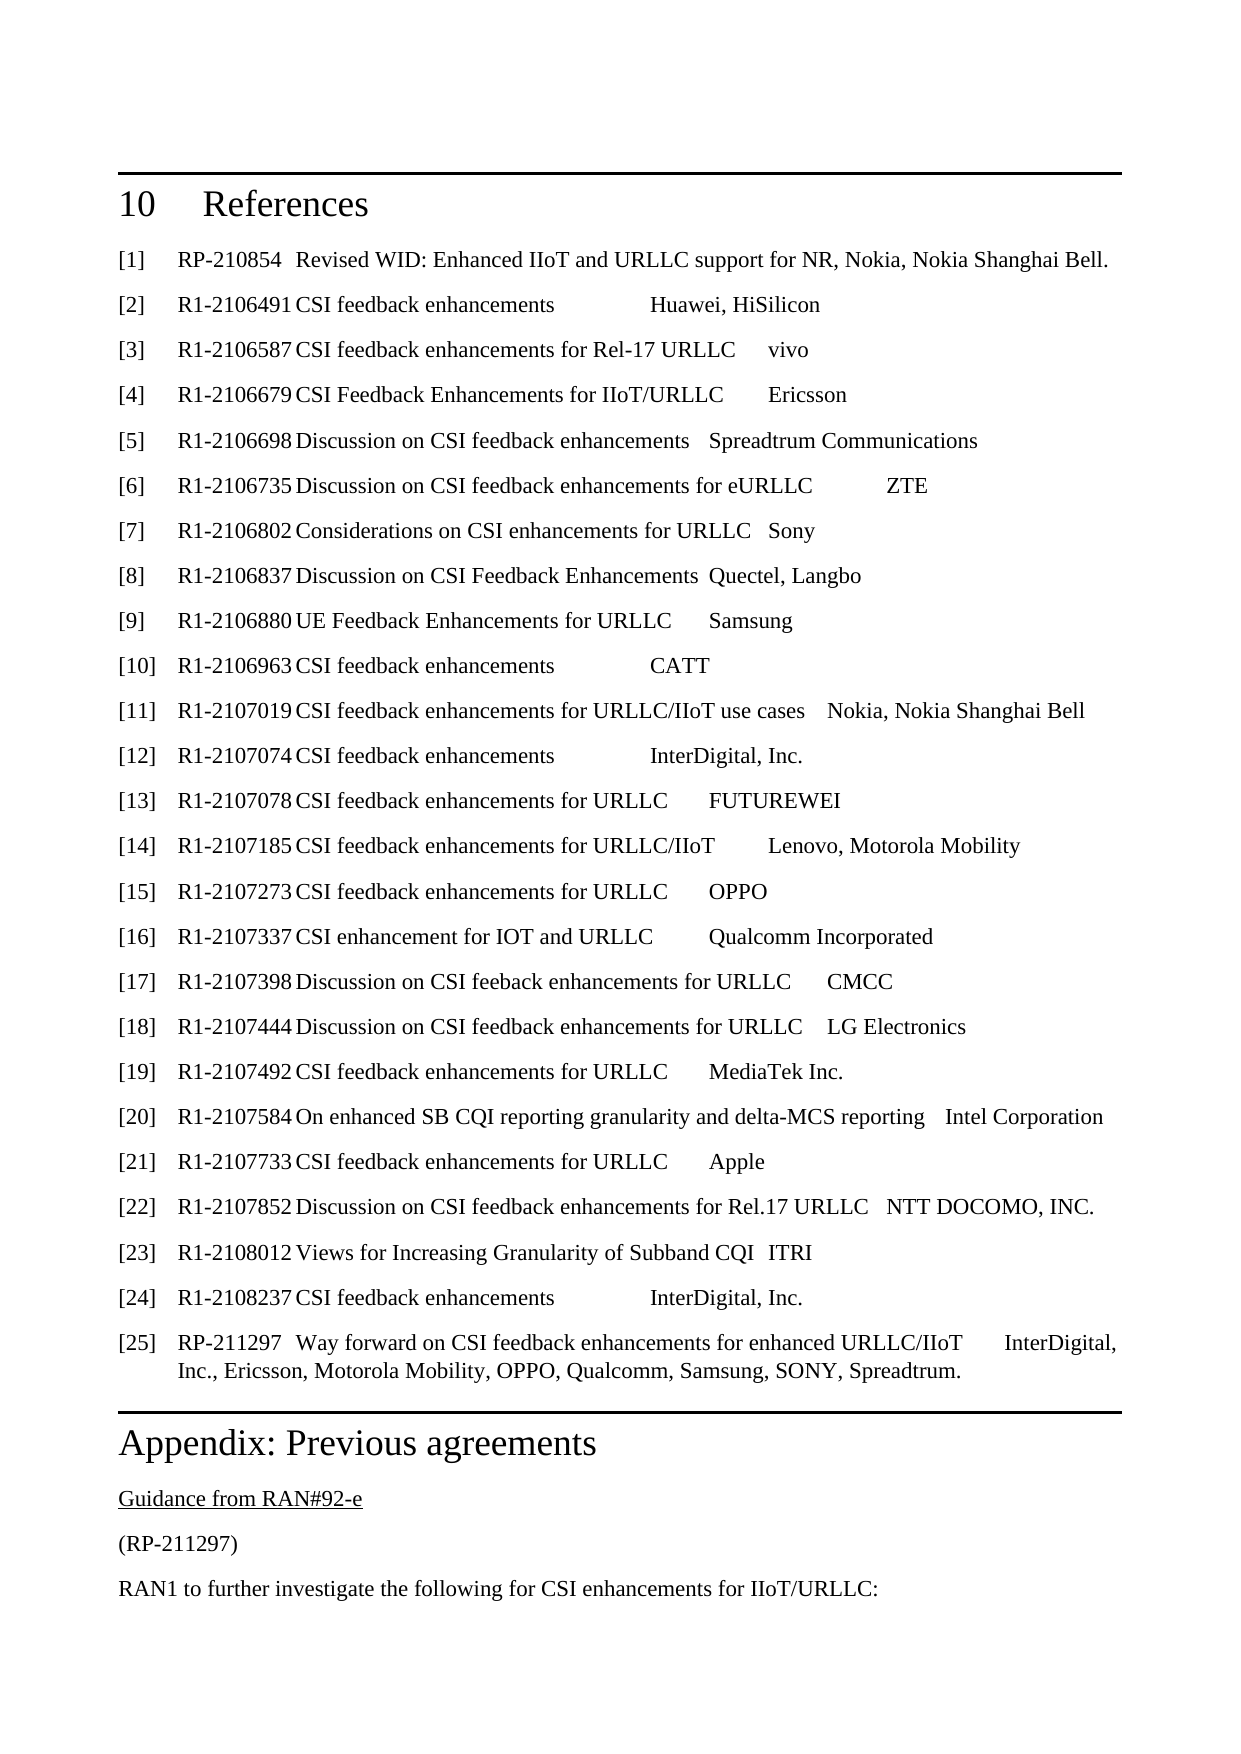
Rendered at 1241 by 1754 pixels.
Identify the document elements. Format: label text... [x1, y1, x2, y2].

text (RP-211297) [118, 1530, 1122, 1557]
text R1-2108012 Views for Increasing Granularity of Subband CQI ITRI [118, 1238, 1122, 1265]
text R1-2107019 CSI feedback enhancements for URLLC/IIoT use cases Nokia, Nokia Shanghai Bell [118, 697, 1122, 724]
text R1-2107852 Discussion on CSI feedback enhancements for Rel.17 URLLC NTT DOCOMO, INC. [118, 1193, 1122, 1220]
text RP-211297 Way forward on CSI feedback enhancements for enhanced URLLC/IIoT InterDigital, Inc., Ericsson, Motorola Mobility, OPPO, Qualcomm, Samsung, SONY, Spreadtrum. [118, 1329, 1122, 1383]
text R1-2106698 Discussion on CSI feedback enhancements Spreadtrum Communications [118, 427, 1122, 453]
text Guidance from RAN#92-e [118, 1485, 1122, 1512]
text R1-2107273 CSI feedback enhancements for URLLC OPPO [118, 878, 1122, 904]
text R1-2107337 CSI enhancement for IOT and URLLC Qualcomm Incorporated [118, 923, 1122, 949]
text R1-2106679 CSI Feedback Enhancements for IIoT/URLLC Ericsson [118, 382, 1122, 408]
text R1-2106963 CSI feedback enhancements CATT [118, 652, 1122, 678]
text R1-2107444 Discussion on CSI feedback enhancements for URLLC LG Electronics [118, 1013, 1122, 1039]
text R1-2106735 Discussion on CSI feedback enhancements for eURLLC ZTE [118, 472, 1122, 498]
text R1-2107733 CSI feedback enhancements for URLLC Apple [118, 1148, 1122, 1175]
text R1-2106587 CSI feedback enhancements for Rel-17 URLLC vivo [118, 336, 1122, 363]
text R1-2106880 UE Feedback Enhancements for URLLC Samsung [118, 607, 1122, 633]
subtitle References [118, 175, 1122, 224]
text R1-2106491 CSI feedback enhancements Huawei, HiSilicon [118, 291, 1122, 318]
text RP-210854 Revised WID: Enhanced IIoT and URLLC support for NR, Nokia, Nokia Shanghai Bell. [118, 246, 1122, 273]
text R1-2107078 CSI feedback enhancements for URLLC FUTUREWEI [118, 787, 1122, 814]
text R1-2107584 On enhanced SB CQI reporting granularity and delta-MCS reporting Intel Corporation [118, 1103, 1122, 1129]
text R1-2107492 CSI feedback enhancements for URLLC MediaTek Inc. [118, 1058, 1122, 1084]
text R1-2108237 CSI feedback enhancements InterDigital, Inc. [118, 1284, 1122, 1310]
text R1-2106802 Considerations on CSI enhancements for URLLC Sony [118, 517, 1122, 543]
text R1-2107074 CSI feedback enhancements InterDigital, Inc. [118, 742, 1122, 769]
text RAN1 to further investigate the following for CSI enhancements for IIoT/URLLC: [118, 1576, 1122, 1602]
text R1-2107398 Discussion on CSI feeback enhancements for URLLC CMCC [118, 968, 1122, 994]
subtitle Appendix: Previous agreements [118, 1414, 1122, 1463]
text R1-2106837 Discussion on CSI Feedback Enhancements Quectel, Langbo [118, 562, 1122, 588]
text R1-2107185 CSI feedback enhancements for URLLC/IIoT Lenovo, Motorola Mobility [118, 833, 1122, 859]
